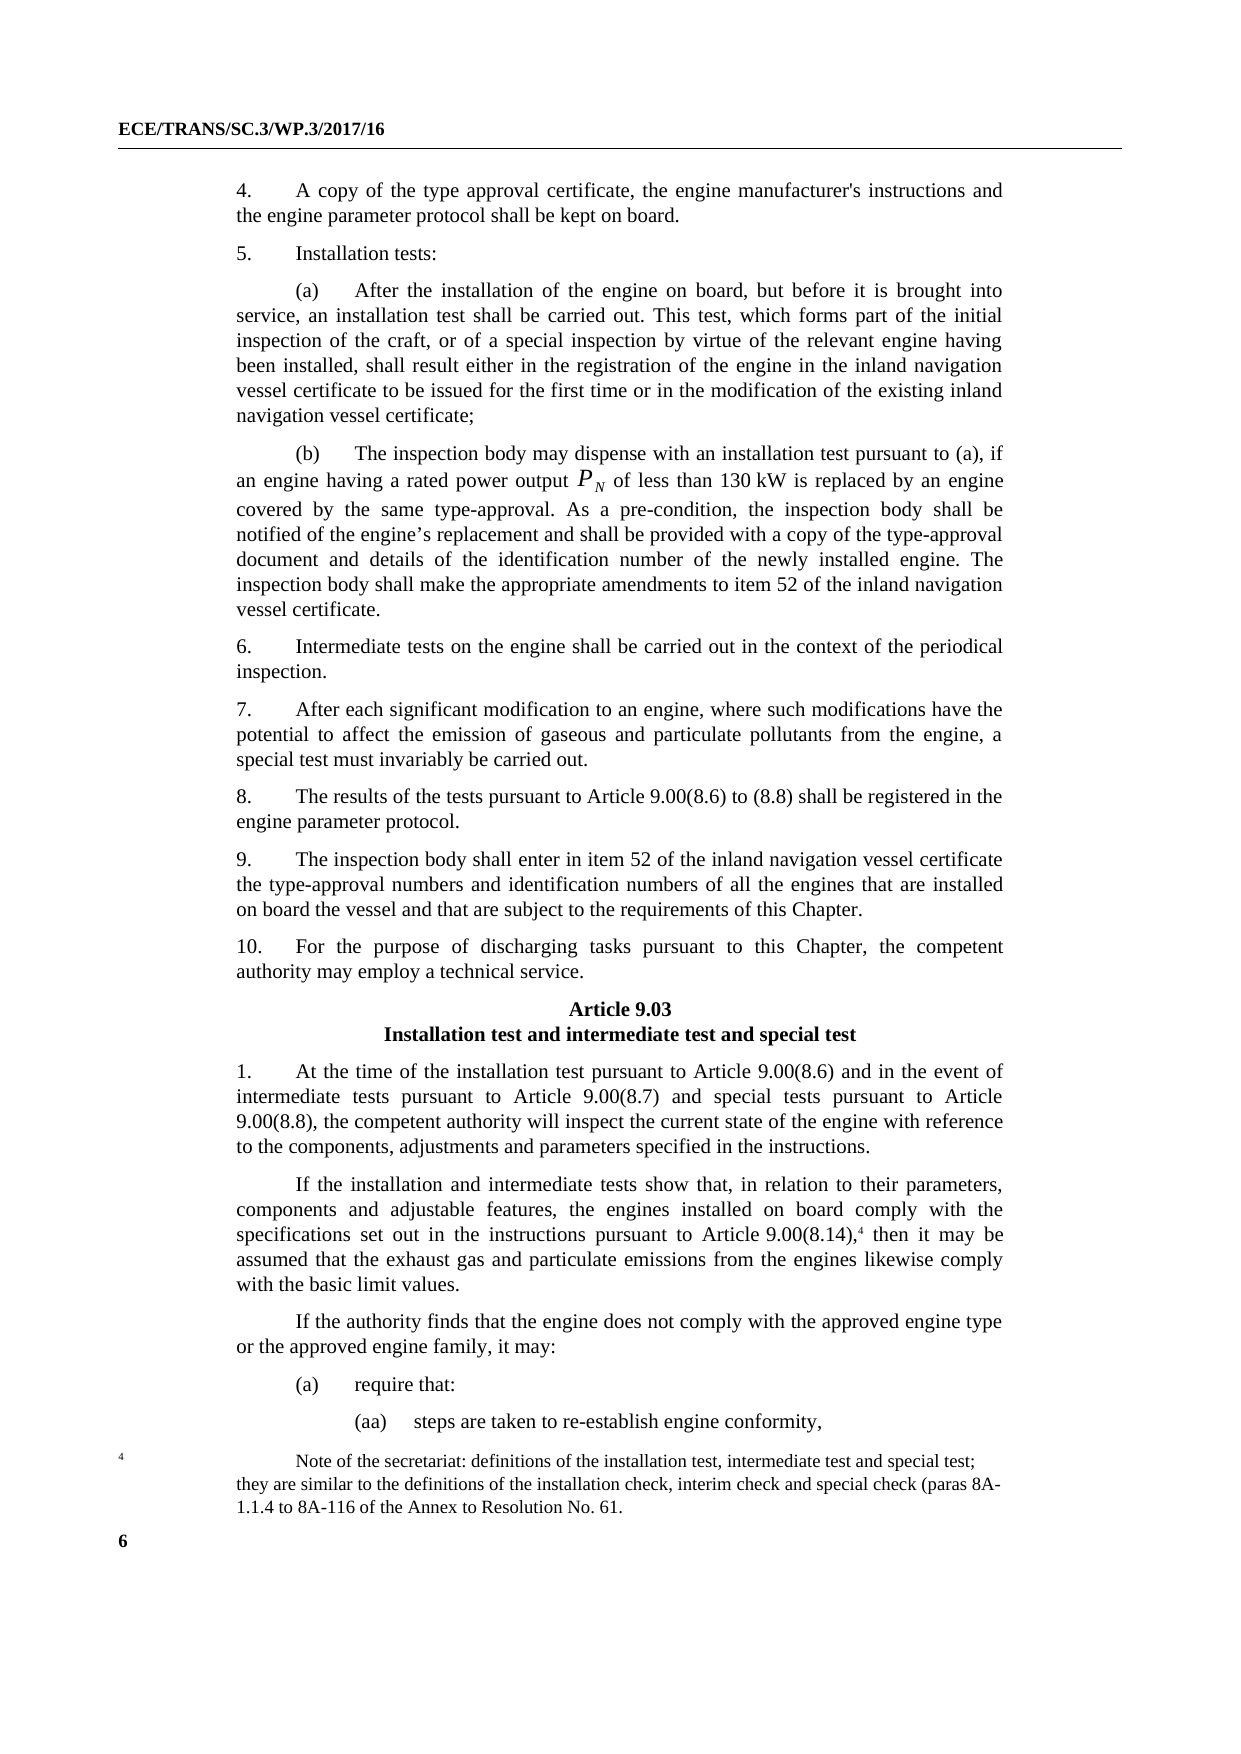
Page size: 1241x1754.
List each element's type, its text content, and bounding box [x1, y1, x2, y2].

text 6. Intermediate tests on the engine shall be carried out in the context of the periodical inspection. [236, 633, 1004, 683]
text 9. The inspection body shall enter in item 52 of the inland navigation vessel certificate the type-approval numbers and identification numbers of all the engines that are installed on board the vessel and that are subject to the requirements of this Chapter. [236, 846, 1004, 921]
text (aa) steps are taken to re-establish engine conformity, [236, 1408, 1004, 1433]
text 4. A copy of the type approval certificate, the engine manufacturer's instructions and the engine parameter protocol shall be kept on board. [236, 177, 1004, 227]
text 10. For the purpose of discharging tasks pursuant to this Chapter, the competent authority may employ a technical service. [236, 933, 1004, 983]
text (a) After the installation of the engine on board, but before it is brought into service, an installation test shall be carried out. This test, which forms part of the initial inspection of the craft, or of a special inspection by virtue of the relevant engine having been installed, shall result either in the registration of the engine in the inland navigation vessel certificate to be issued for the first time or in the modification of the existing inland navigation vessel certificate; [236, 277, 1004, 427]
text 5. Installation tests: [236, 240, 1004, 265]
text 1. At the time of the installation test pursuant to Article 9.00(8.6) and in the event of intermediate tests pursuant to Article 9.00(8.7) and special tests pursuant to Article 9.00(8.8), the competent authority will inspect the current state of the engine with reference to the components, adjustments and parameters specified in the instructions. [236, 1058, 1004, 1158]
text Article 9.03 Installation test and intermediate test and special test [236, 996, 1004, 1046]
text 8. The results of the tests pursuant to Article 9.00(8.6) to (8.8) shall be registered in the engine parameter protocol. [236, 783, 1004, 833]
text 7. After each significant modification to an engine, where such modifications have the potential to affect the emission of gaseous and particulate pollutants from the engine, a special test must invariably be carried out. [236, 696, 1004, 771]
text If the authority finds that the engine does not comply with the approved engine type or the approved engine family, it may: [236, 1308, 1004, 1358]
text (a) require that: [236, 1371, 1004, 1396]
text If the installation and intermediate tests show that, in relation to their parameters, components and adjustable features, the engines installed on board comply with the specifications set out in the instructions pursuant to Article 9.00(8.14), then it may be assumed that the exhaust gas and particulate emissions from the engines likewise comply with the basic limit values. [236, 1171, 1004, 1296]
text (b) The inspection body may dispense with an installation test pursuant to (a), if an engine having a rated power output of less than 130 kW is replaced by an engine covered by the same type-approval. As a pre-condition, the inspection body shall be notified of the engine’s replacement and shall be provided with a copy of the type-approval document and details of the identification number of the newly installed engine. The inspection body shall make the appropriate amendments to item 52 of the inland navigation vessel certificate. [236, 440, 1004, 621]
